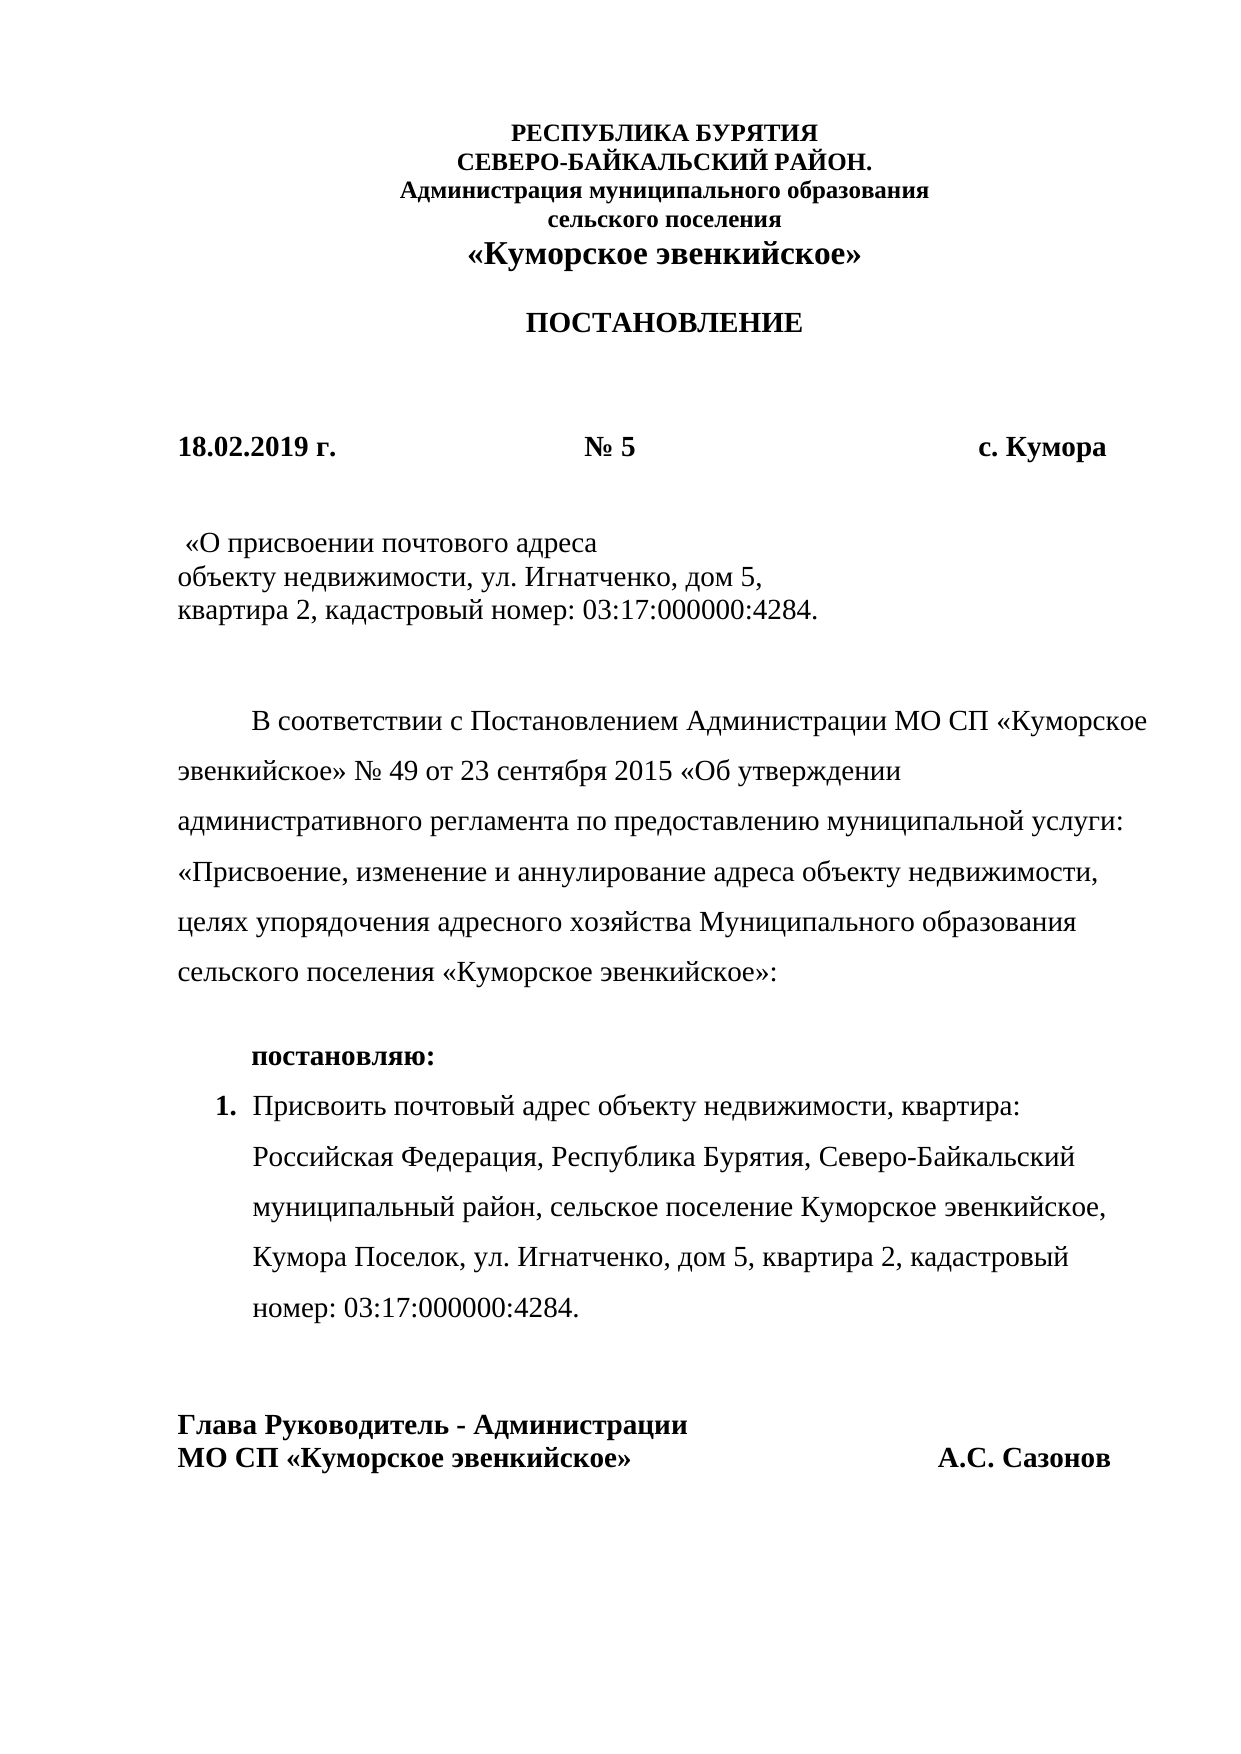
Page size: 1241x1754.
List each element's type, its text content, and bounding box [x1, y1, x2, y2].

text ПОСТАНОВЛЕНИЕ [177, 305, 1152, 338]
text квартира 2, кадастровый номер: 03:17:000000:4284. [177, 592, 1152, 626]
list Присвоить почтовый адрес объекту недвижимости, квартира: Российская Федерация, Республика Бурятия, Северо-Байкальский муниципальный район, сельское поселение Куморское эвенкийское, Кумора Поселок, ул. Игнатченко, дом 5, квартира 2, кадастровый номер: 03:17:000000:4284. [215, 1088, 1152, 1323]
text СЕВЕРО-БАЙКАЛЬСКИЙ РАЙОН. [177, 147, 1152, 176]
text 18.02.2019 г. № 5 с. Кумора [177, 429, 1152, 463]
text В соответствии с Постановлением Администрации МО СП «Куморское эвенкийское» № 49 от 23 сентября 2015 «Об утверждении административного регламента по предоставлению муниципальной услуги: «Присвоение, изменение и аннулирование адреса объекту недвижимости, целях упорядочения адресного хозяйства Муниципального образования сельского поселения «Куморское эвенкийское»: [177, 703, 1152, 988]
text объекту недвижимости, ул. Игнатченко, дом 5, [177, 559, 1152, 592]
text Администрация муниципального образования [177, 176, 1152, 204]
text «Куморское эвенкийское» [177, 233, 1152, 271]
text Глава Руководитель - Администрации [177, 1407, 1152, 1441]
text РЕСПУБЛИКА БУРЯТИЯ [177, 118, 1152, 147]
text сельского поселения [177, 204, 1152, 233]
text «О присвоении почтового адреса [177, 525, 1152, 559]
text постановляю: [177, 1038, 1152, 1072]
text МО СП «Куморское эвенкийское» А.С. Сазонов [177, 1441, 1152, 1474]
